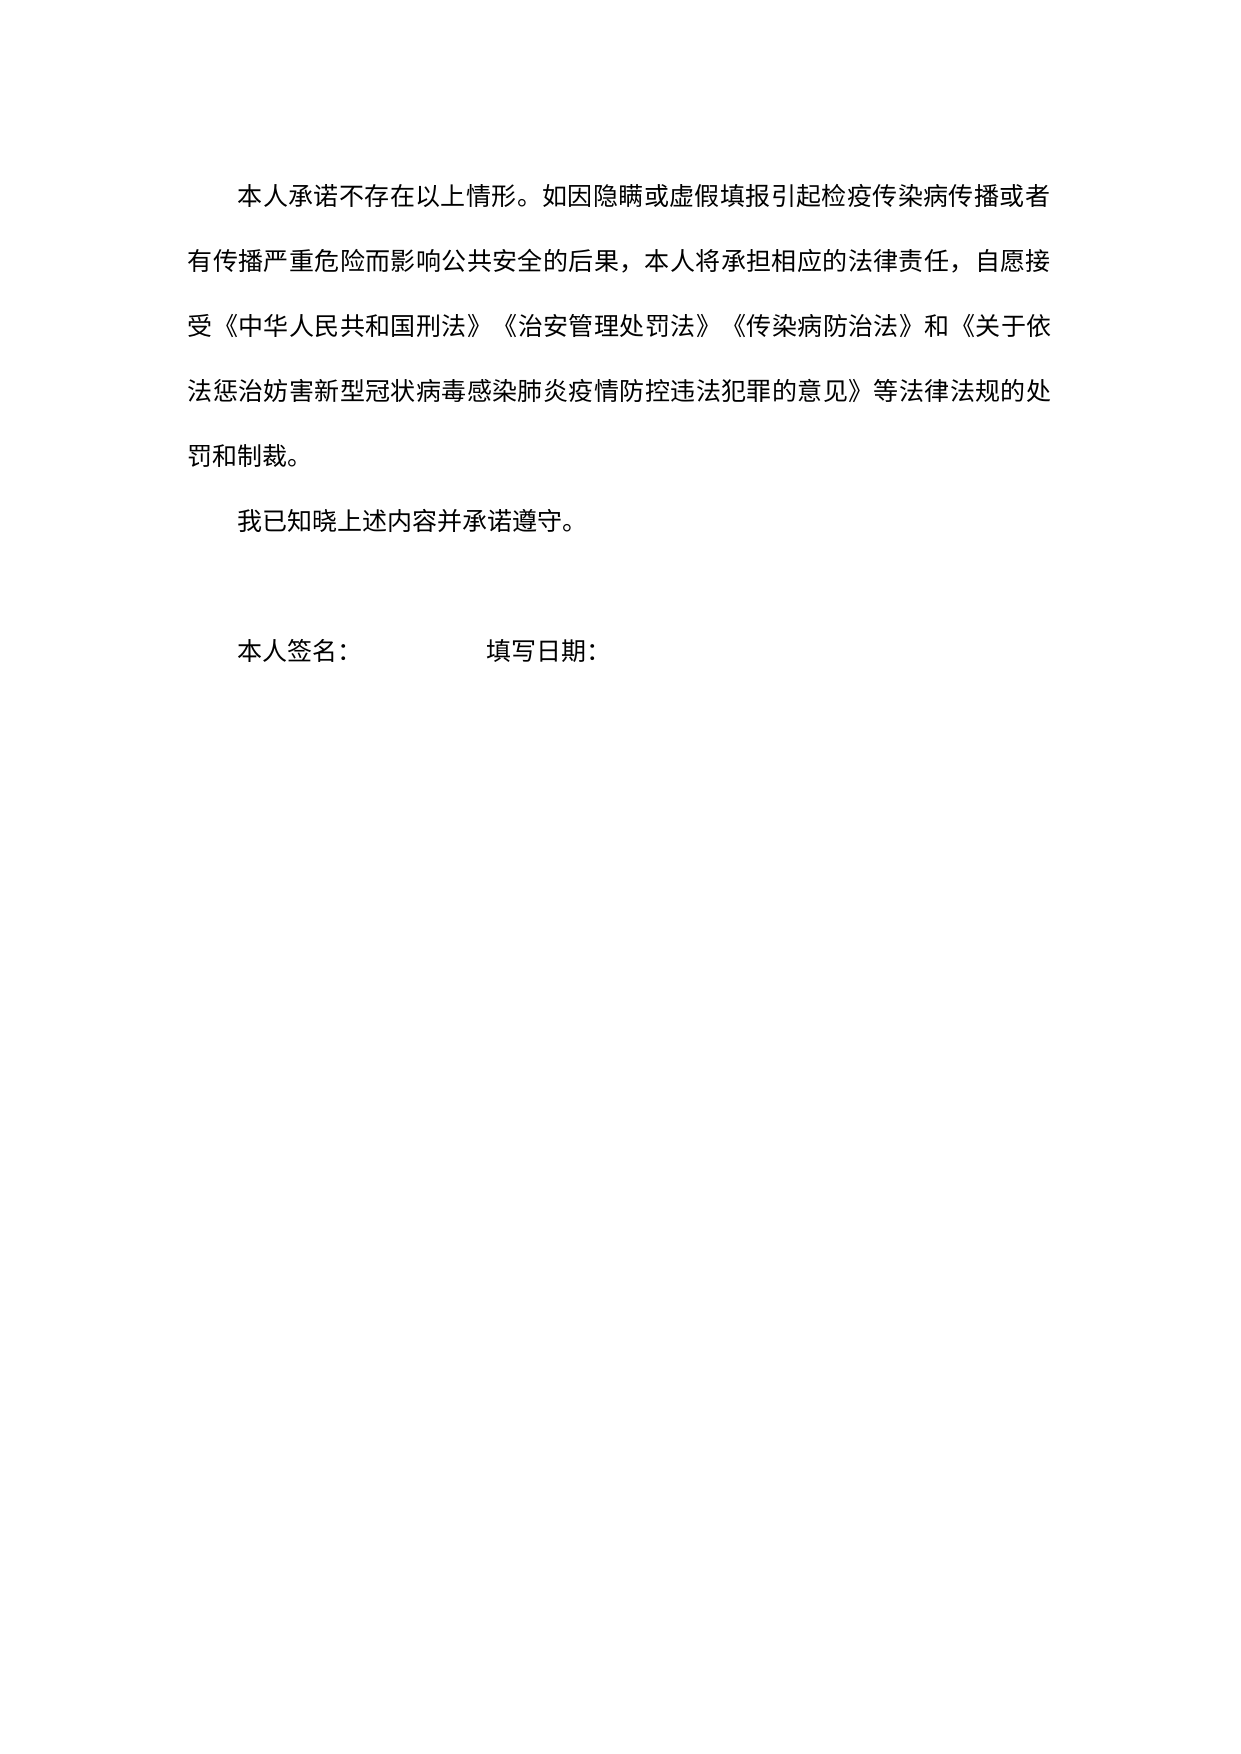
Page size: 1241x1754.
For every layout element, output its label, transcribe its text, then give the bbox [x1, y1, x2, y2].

text 我已知晓上述内容并承诺遵守。 [187, 487, 1053, 552]
text 本人签名： 填写日期： [187, 617, 1053, 682]
text 本人承诺不存在以上情形。如因隐瞒或虚假填报引起检疫传染病传播或者有传播严重危险而影响公共安全的后果，本人将承担相应的法律责任，自愿接受《中华人民共和国刑法》《治安管理处罚法》《传染病防治法》和《关于依法惩治妨害新型冠状病毒感染肺炎疫情防控违法犯罪的意见》等法律法规的处罚和制裁。 [187, 162, 1053, 487]
